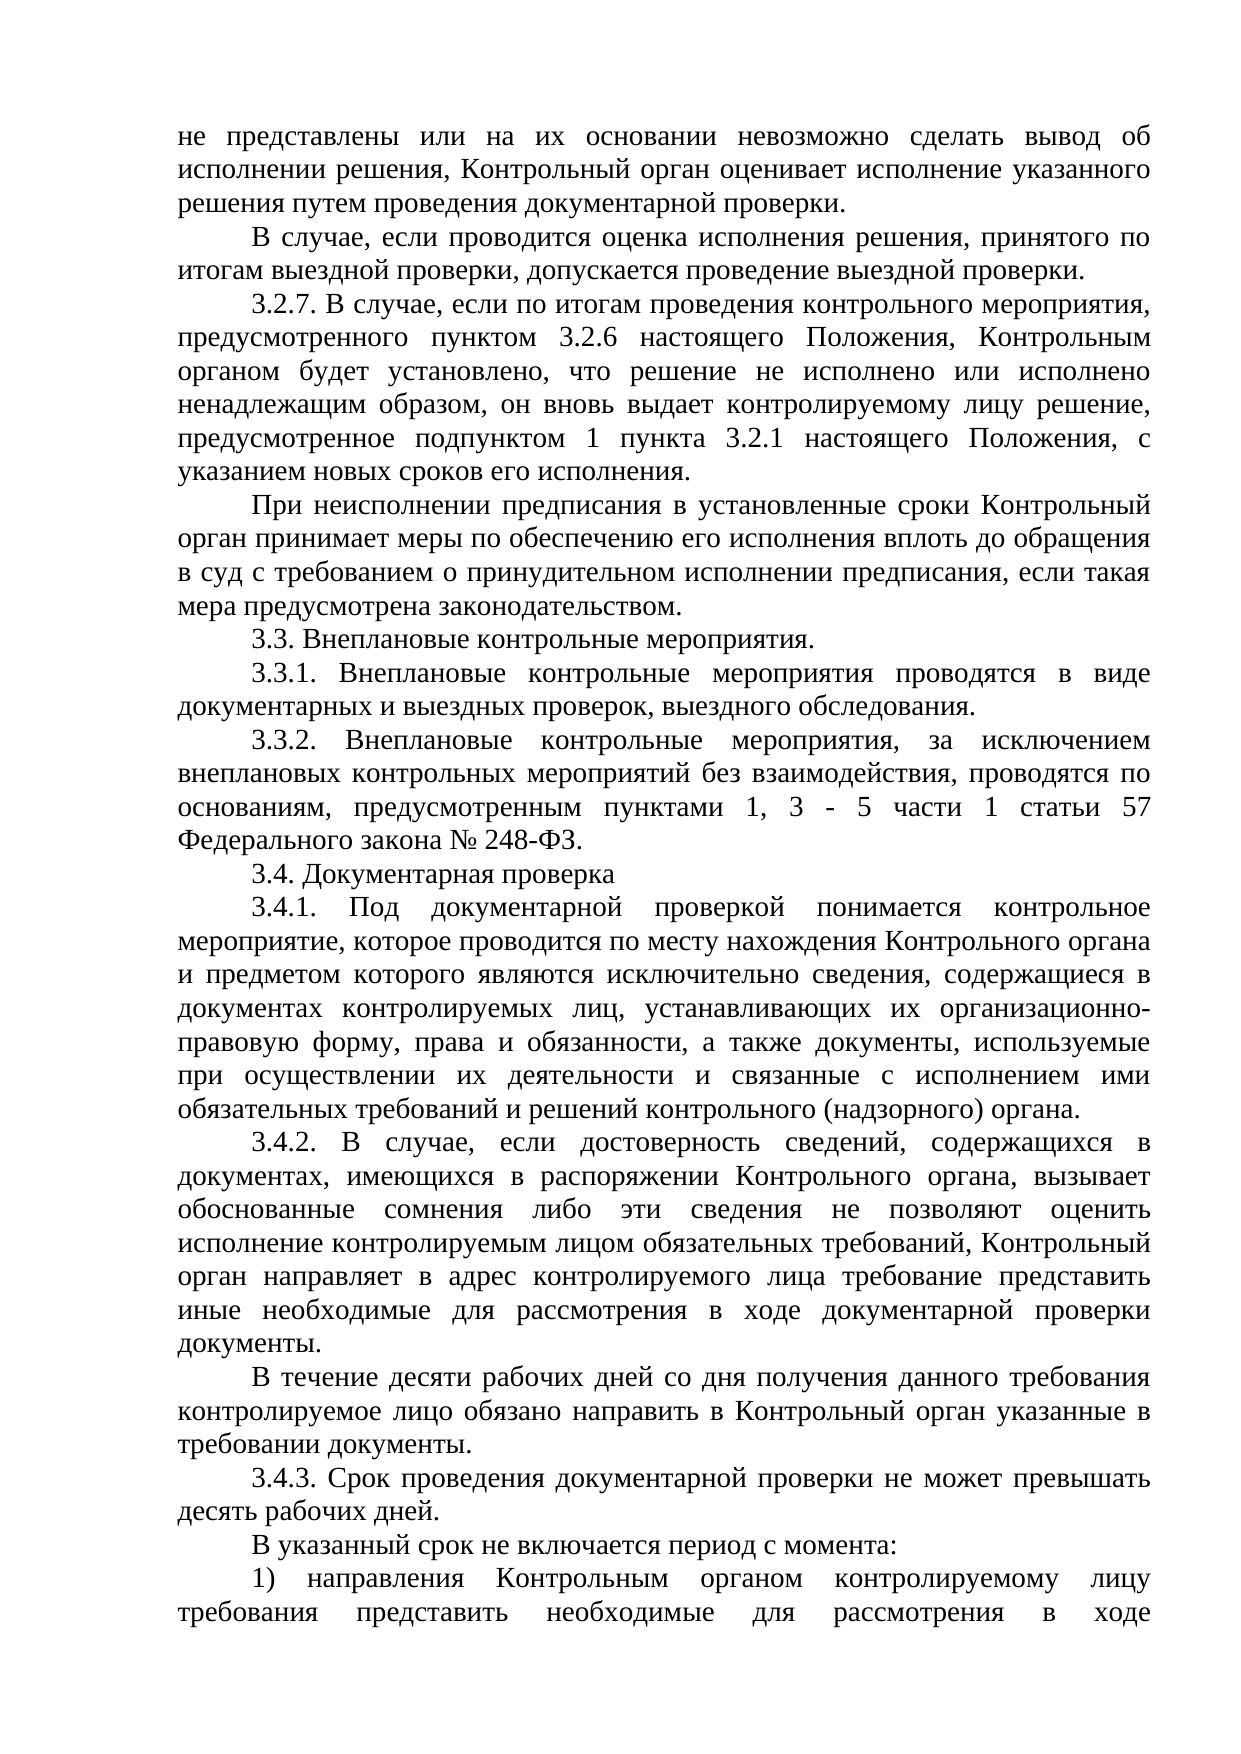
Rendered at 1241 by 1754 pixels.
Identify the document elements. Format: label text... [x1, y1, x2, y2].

text В случае, если проводится оценка исполнения решения, принятого по итогам выездной проверки, допускается проведение выездной проверки. [177, 219, 1152, 286]
text 3.3.1. Внеплановые контрольные мероприятия проводятся в виде документарных и выездных проверок, выездного обследования. [177, 655, 1152, 722]
text 3.4.3. Срок проведения документарной проверки не может превышать десять рабочих дней. [177, 1460, 1152, 1527]
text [177, 1560, 1152, 1627]
text 3.4.2. В случае, если достоверность сведений, содержащихся в документах, имеющихся в распоряжении Контрольного органа, вызывает обоснованные сомнения либо эти сведения не позволяют оценить исполнение контролируемым лицом обязательных требований, Контрольный орган направляет в адрес контролируемого лица требование представить иные необходимые для рассмотрения в ходе документарной проверки документы. [177, 1124, 1152, 1359]
text 3.3. Внеплановые контрольные мероприятия. [177, 621, 1152, 655]
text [177, 118, 1152, 219]
text В течение десяти рабочих дней со дня получения данного требования контролируемое лицо обязано направить в Контрольный орган указанные в требовании документы. [177, 1359, 1152, 1460]
text 3.4. Документарная проверка [177, 856, 1152, 889]
text 3.2.7. В случае, если по итогам проведения контрольного мероприятия, предусмотренного пунктом 3.2.6 настоящего Положения, Контрольным органом будет установлено, что решение не исполнено или исполнено ненадлежащим образом, он вновь выдает контролируемому лицу решение, предусмотренное подпунктом 1 пункта 3.2.1 настоящего Положения, с указанием новых сроков его исполнения. [177, 286, 1152, 487]
text 3.3.2. Внеплановые контрольные мероприятия, за исключением внеплановых контрольных мероприятий без взаимодействия, проводятся по основаниям, предусмотренным пунктами 1, 3 - 5 части 1 статьи 57 Федерального закона № 248-ФЗ. [177, 722, 1152, 856]
text 3.4.1. Под документарной проверкой понимается контрольное мероприятие, которое проводится по месту нахождения Контрольного органа и предметом которого являются исключительно сведения, содержащиеся в документах контролируемых лиц, устанавливающих их организационно-правовую форму, права и обязанности, а также документы, используемые при осуществлении их деятельности и связанные с исполнением ими обязательных требований и решений контрольного (надзорного) органа. [177, 889, 1152, 1124]
text В указанный срок не включается период с момента: [177, 1527, 1152, 1560]
text При неисполнении предписания в установленные сроки Контрольный орган принимает меры по обеспечению его исполнения вплоть до обращения в суд с требованием о принудительном исполнении предписания, если такая мера предусмотрена законодательством. [177, 487, 1152, 621]
